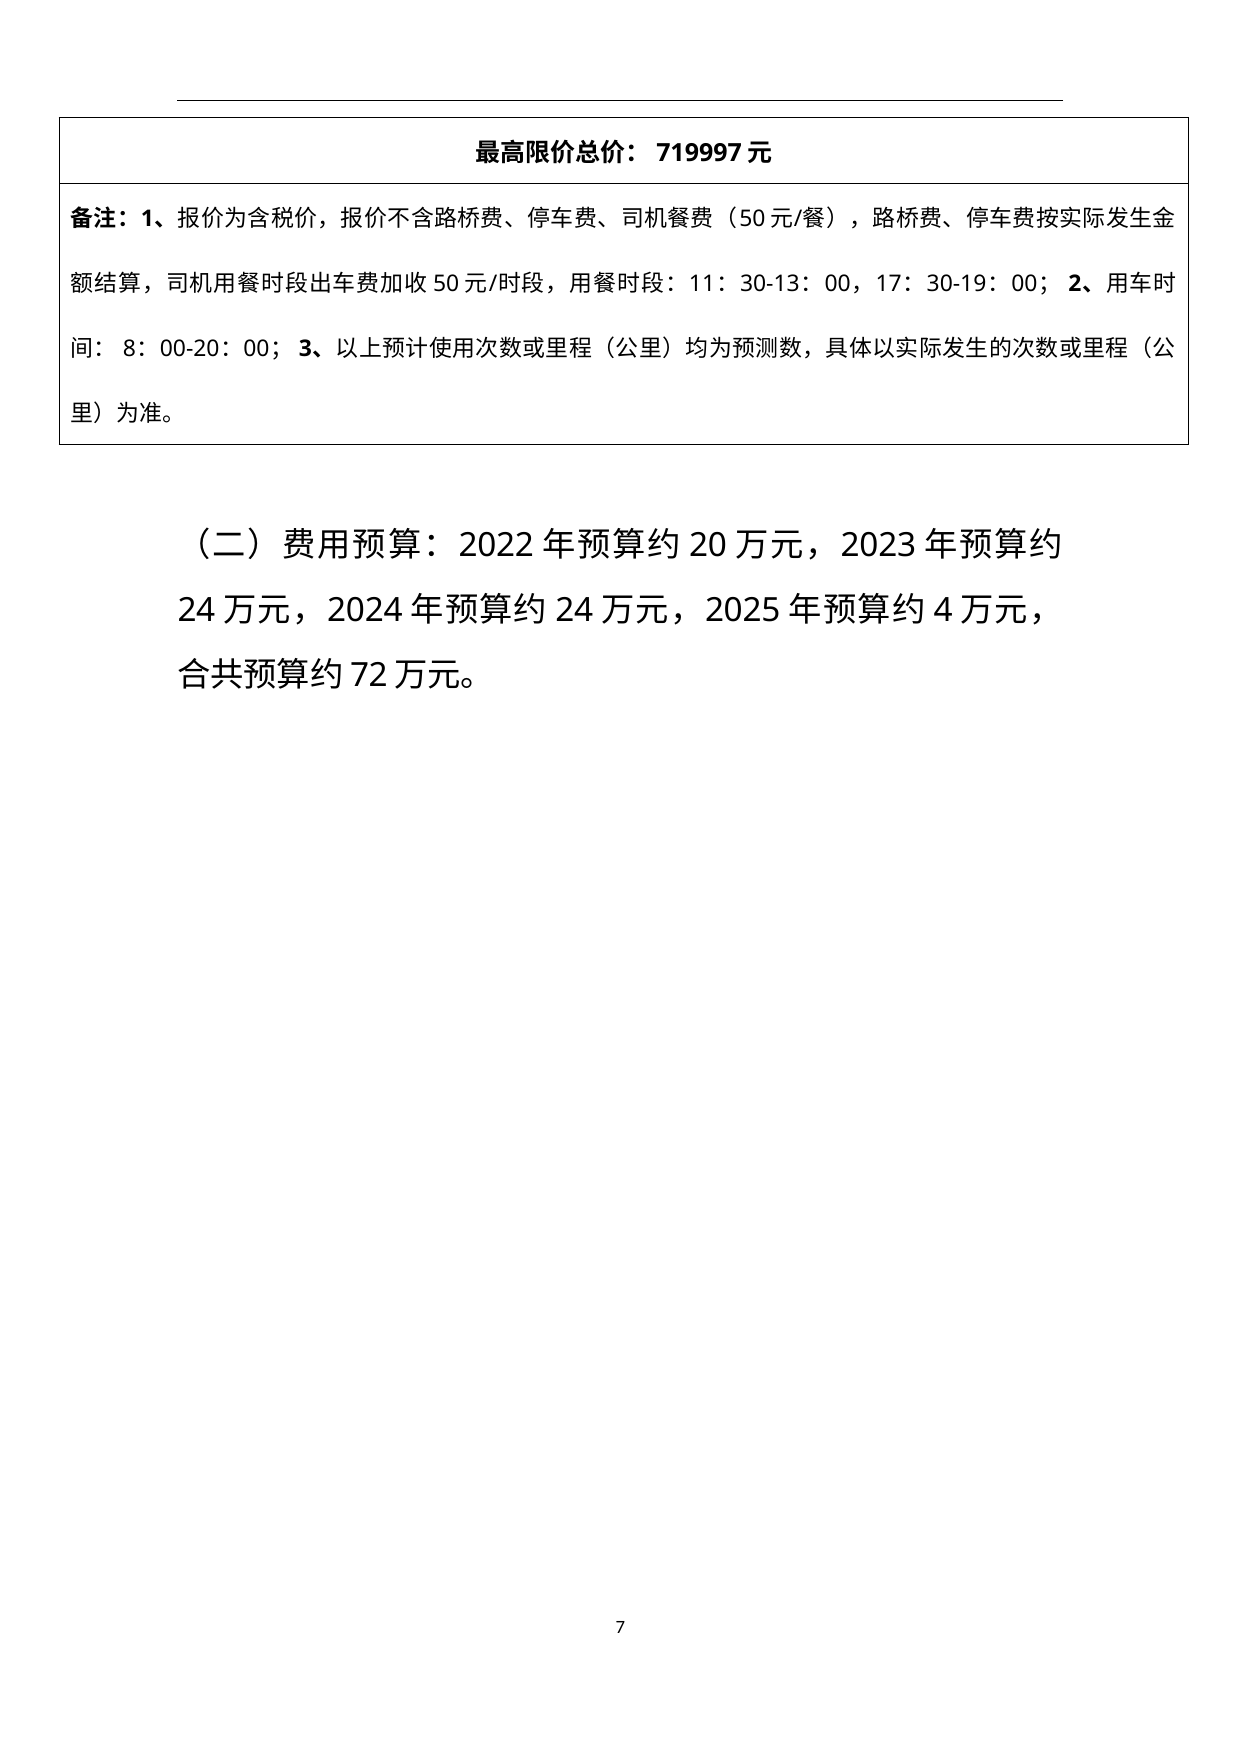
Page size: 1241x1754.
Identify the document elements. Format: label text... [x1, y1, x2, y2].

table_cell 最高限价总价： 719997元 [60, 118, 1188, 183]
table_cell 备注：1、报价为含税价，报价不含路桥费、停车费、司机餐费（50元/餐），路桥费、停车费按实际发生金额结算，司机用餐时段出车费加收50元/时段，用餐时段：11：30-13：00，17：30-19：00； 2、用车时间： 8：00-20：00； 3、以上预计使用次数或里程（公里）均为预测数，具体以实际发生的次数或里程（公里）为准。 [60, 184, 1188, 444]
text （二）费用预算：2022年预算约20万元，2023年预算约24万元，2024年预算约24万元，2025年预算约4万元，合共预算约72万元。 [177, 510, 1063, 705]
